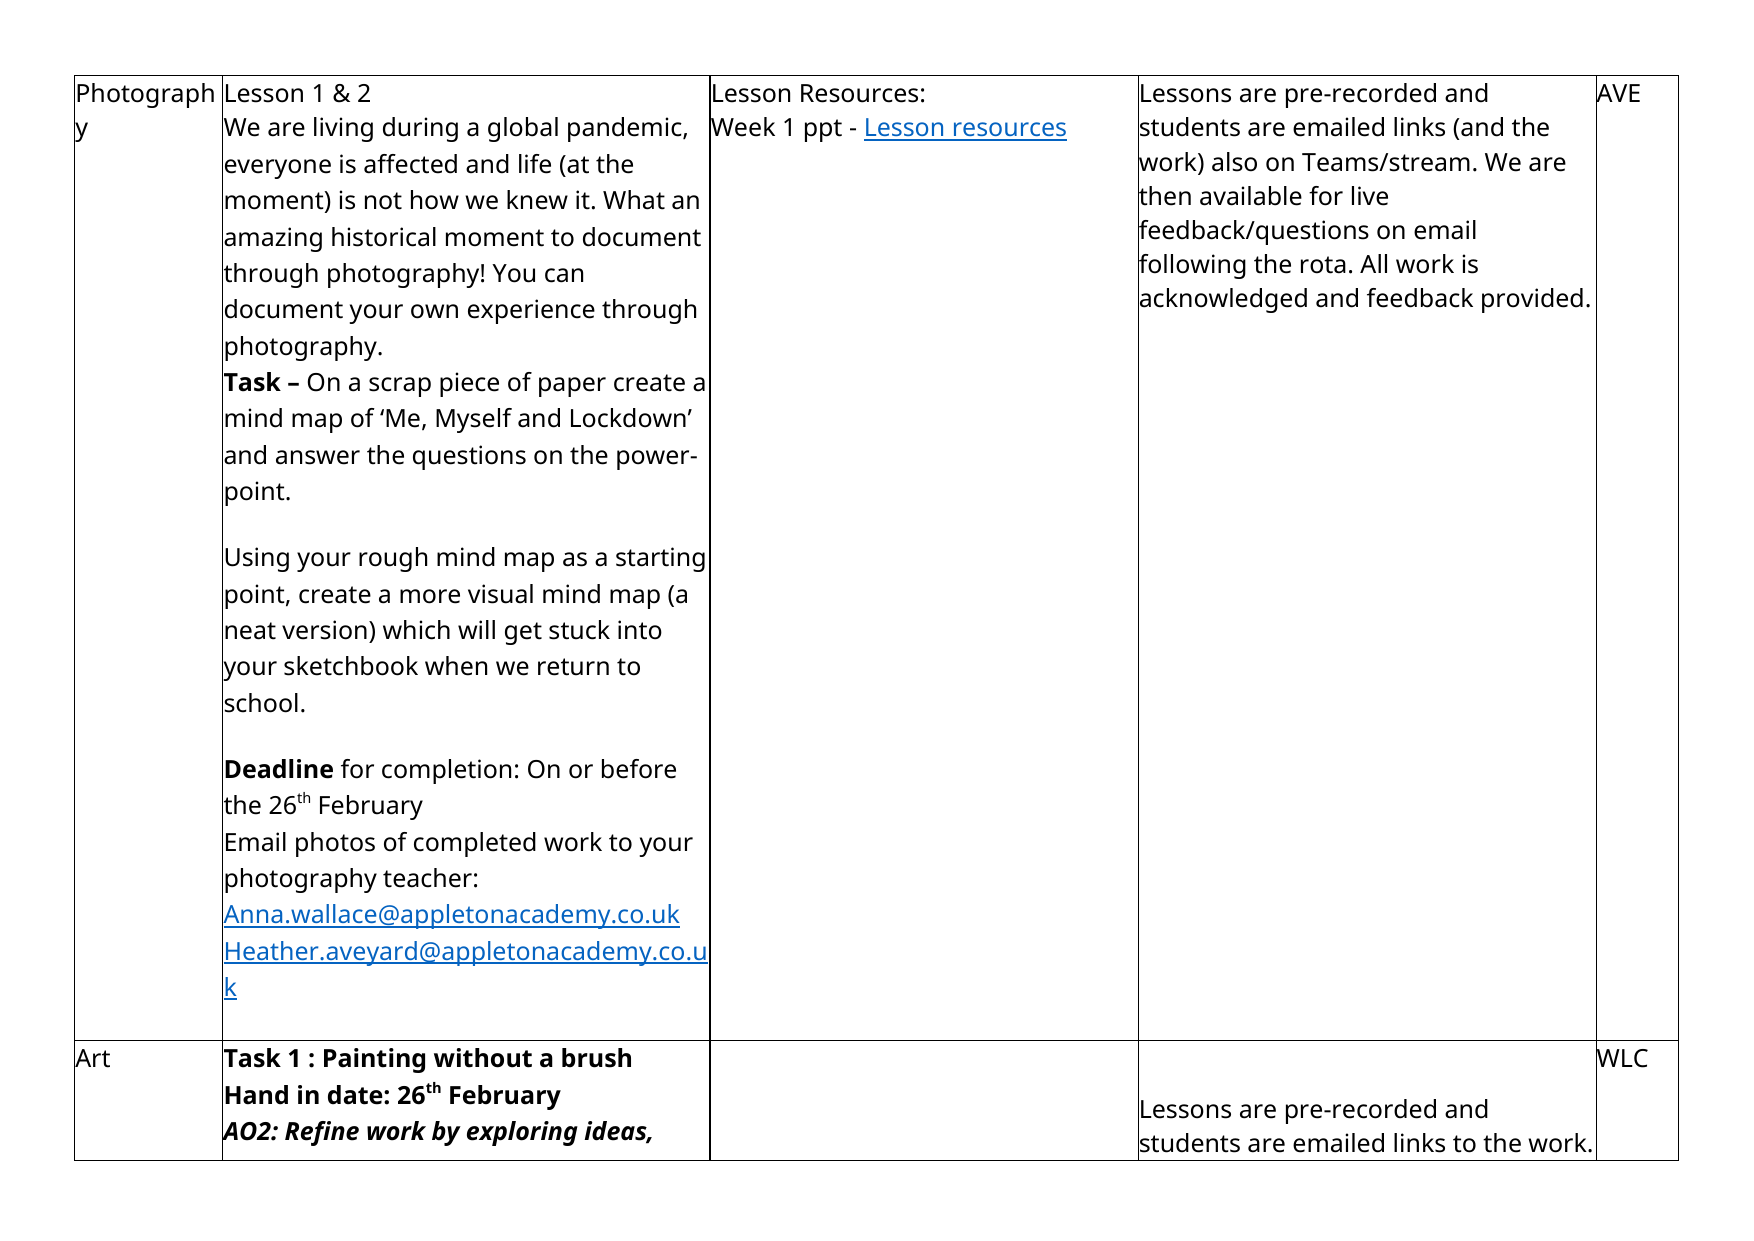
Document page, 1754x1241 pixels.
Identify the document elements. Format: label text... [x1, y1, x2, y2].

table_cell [223, 1041, 709, 1160]
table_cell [1139, 1041, 1596, 1160]
table_cell Art [75, 1041, 222, 1160]
table_cell AVE [1597, 76, 1678, 1040]
table_cell [711, 1041, 1138, 1160]
table_cell Lessons are pre-recorded and students are emailed links (and the work) also on Teams/stream. We are then available for live feedback/questions on email following the rota. All work is acknowledged and feedback provided. [1139, 76, 1596, 1040]
table_cell Lesson 1 & 2 We are living during a global pandemic, everyone is affected and life (at the moment) is not how we knew it. What an amazing historical moment to document through photography! You can document your own experience through photography. Task – On a scrap piece of paper create a mind map of ‘Me, Myself and Lockdown’ and answer the questions on the power-point. Using your rough mind map as a starting point, create a more visual mind map (a neat version) which will get stuck into your sketchbook when we return to school. Deadline for completion: On or before the 26th February Email photos of completed work to your photography teacher: Anna.wallace@appletonacademy.co.uk Heather.aveyard@appletonacademy.co.uk [223, 76, 709, 1040]
table_cell Lesson Resources: Week 1 ppt - Lesson resources [711, 76, 1138, 1040]
table_cell WLC [1597, 1041, 1678, 1160]
table_cell Photography [75, 76, 222, 1040]
